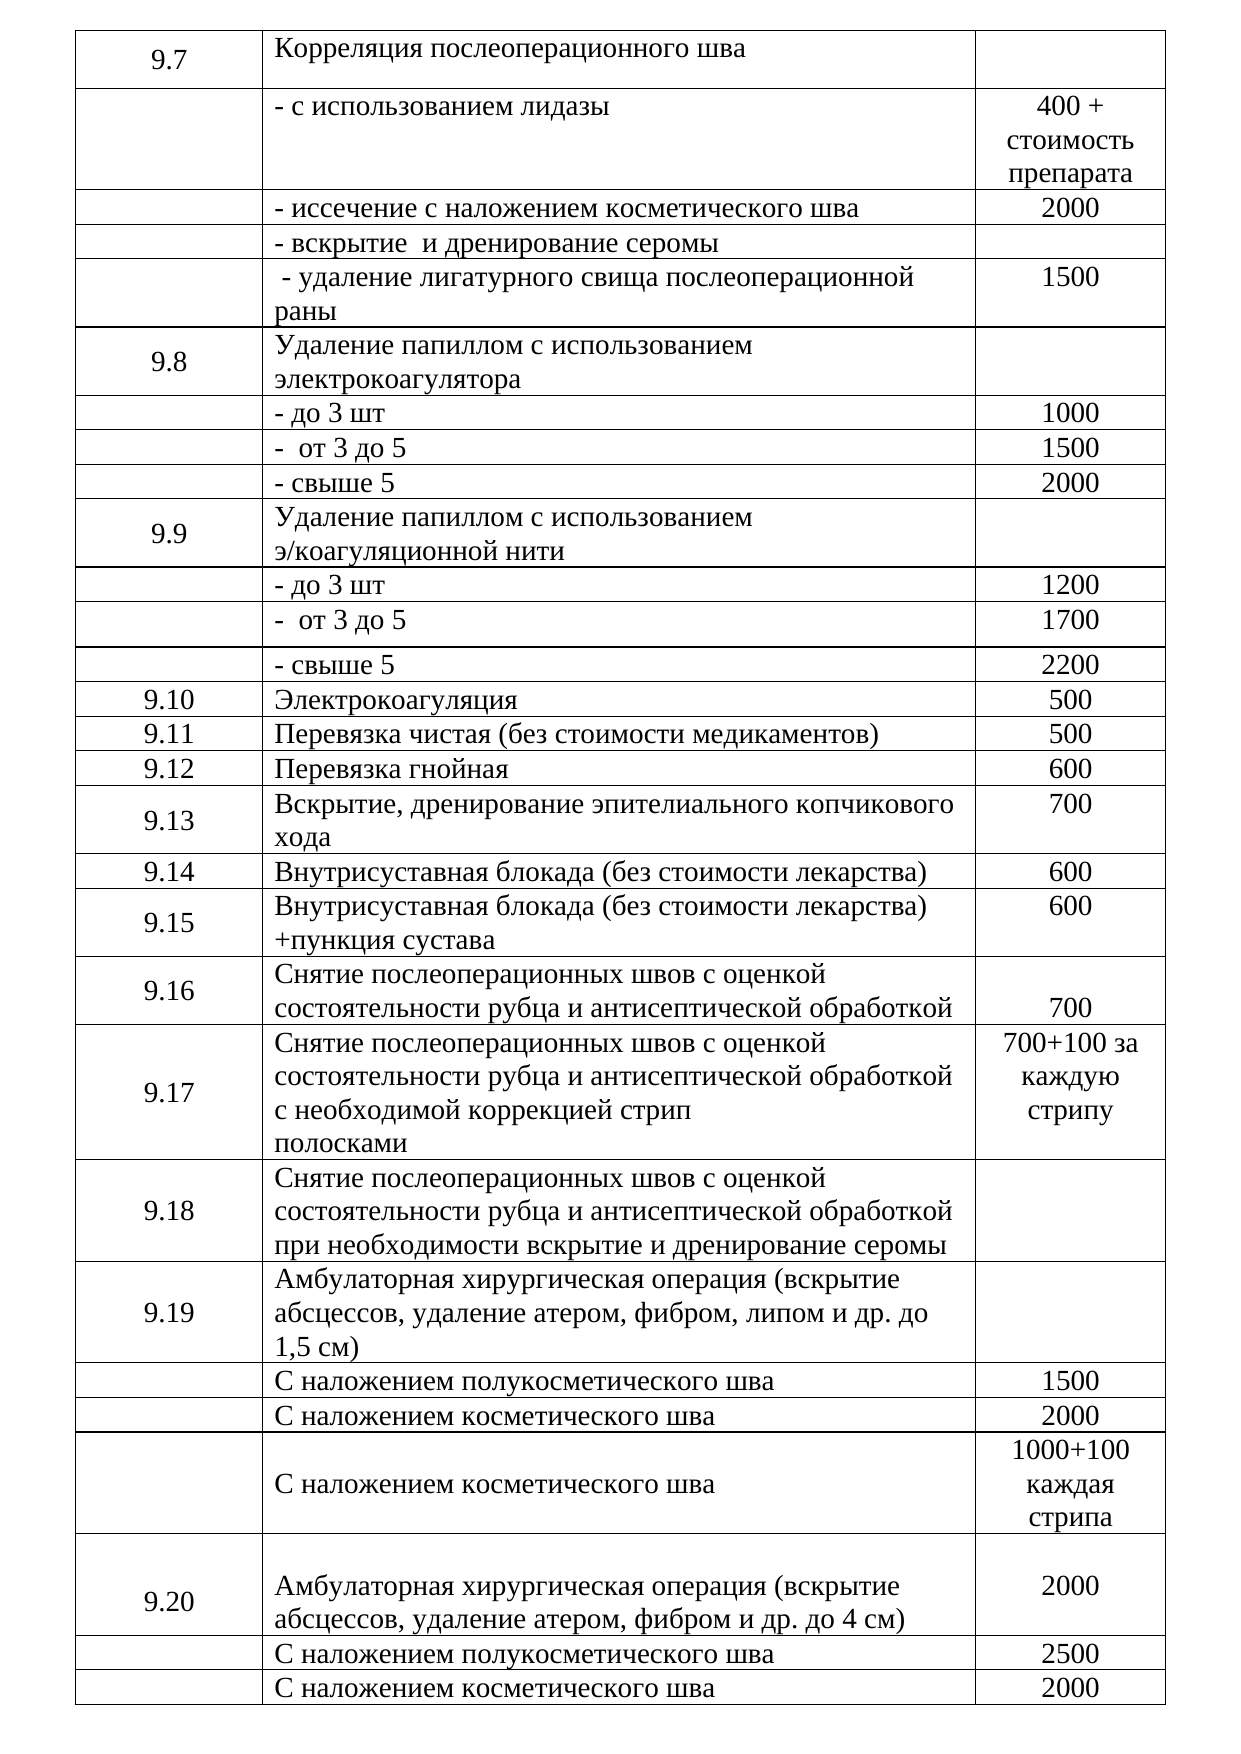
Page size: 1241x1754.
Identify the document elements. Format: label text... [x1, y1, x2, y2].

table_cell [76, 1670, 262, 1704]
table_cell 500 [976, 717, 1165, 750]
table_cell [976, 328, 1165, 394]
table_cell 1500 [976, 259, 1165, 326]
table_cell [76, 430, 262, 464]
table_cell - свыше 5 [263, 648, 975, 681]
table_cell [76, 396, 262, 429]
table_cell 2000 [976, 1670, 1165, 1704]
table_cell [76, 1363, 262, 1397]
table_cell [76, 259, 262, 326]
table_cell Внутрисуставная блокада (без стоимости лекарства) [263, 854, 975, 887]
table_cell 400 + стоимость препарата [976, 89, 1165, 189]
table_cell 2500 [976, 1636, 1165, 1669]
table_cell 600 [976, 889, 1165, 956]
table_cell 9.14 [76, 854, 262, 887]
table_cell [76, 225, 262, 258]
table_cell [76, 568, 262, 601]
table_cell [76, 89, 262, 189]
table_cell 2200 [976, 648, 1165, 681]
table_cell С наложением косметического шва [263, 1433, 975, 1533]
table_cell [76, 648, 262, 681]
table_cell 600 [976, 854, 1165, 887]
table_cell Удаление папиллом с использованием электрокоагулятора [263, 328, 975, 394]
table_cell Перевязка чистая (без стоимости медикаментов) [263, 717, 975, 750]
table_cell 9.20 [76, 1534, 262, 1635]
table_cell 600 [976, 751, 1165, 785]
table_cell [76, 602, 262, 646]
table_cell 2000 [976, 190, 1165, 224]
table_cell Снятие послеоперационных швов с оценкой состоятельности рубца и антисептической обработкой при необходимости вскрытие и дренирование серомы [263, 1160, 975, 1261]
table_cell - от 3 до 5 [263, 430, 975, 464]
table_cell [976, 1262, 1165, 1362]
table_cell Перевязка гнойная [263, 751, 975, 785]
table_cell 1500 [976, 430, 1165, 464]
table_cell [76, 190, 262, 224]
table_cell [976, 225, 1165, 258]
table_cell 9.8 [76, 328, 262, 394]
table_cell 9.18 [76, 1160, 262, 1261]
table_cell [76, 1433, 262, 1533]
table_cell - с использованием лидазы [263, 89, 975, 189]
table_cell 2000 [976, 1534, 1165, 1635]
table_cell - до 3 шт [263, 568, 975, 601]
table_cell - до 3 шт [263, 396, 975, 429]
table_cell 700 [976, 786, 1165, 853]
table_cell [976, 499, 1165, 566]
table_cell 9.7 [76, 31, 262, 87]
table_cell 9.9 [76, 499, 262, 566]
table_cell 9.12 [76, 751, 262, 785]
table_cell - от 3 до 5 [263, 602, 975, 646]
table_cell 700+100 за каждую стрипу [976, 1025, 1165, 1159]
table_cell С наложением косметического шва [263, 1398, 975, 1431]
table_cell - удаление лигатурного свища послеоперационной раны [263, 259, 975, 326]
table_cell 700 [976, 957, 1165, 1024]
table_cell 2000 [976, 465, 1165, 498]
table_cell Корреляция послеоперационного шва [263, 31, 975, 87]
table_cell С наложением полукосметического шва [263, 1636, 975, 1669]
table_cell [76, 465, 262, 498]
table_cell 9.10 [76, 682, 262, 716]
table_cell 9.16 [76, 957, 262, 1024]
table_cell Амбулаторная хирургическая операция (вскрытие абсцессов, удаление атером, фибром и др. до 4 см) [263, 1534, 975, 1635]
table_cell - иссечение с наложением косметического шва [263, 190, 975, 224]
table_cell Электрокоагуляция [263, 682, 975, 716]
table_cell 9.11 [76, 717, 262, 750]
table_cell 1700 [976, 602, 1165, 646]
table_cell [76, 1398, 262, 1431]
table_cell [976, 1160, 1165, 1261]
table_cell 500 [976, 682, 1165, 716]
table_cell Снятие послеоперационных швов с оценкой состоятельности рубца и антисептической обработкой [263, 957, 975, 1024]
table_cell 1200 [976, 568, 1165, 601]
table_cell - вскрытие и дренирование серомы [263, 225, 975, 258]
table_cell 9.17 [76, 1025, 262, 1159]
table_cell Внутрисуставная блокада (без стоимости лекарства)+пункция сустава [263, 889, 975, 956]
table_cell Амбулаторная хирургическая операция (вскрытие абсцессов, удаление атером, фибром, липом и др. до 1,5 см) [263, 1262, 975, 1362]
table_cell [976, 31, 1165, 87]
table_cell 1500 [976, 1363, 1165, 1397]
table_cell 9.15 [76, 889, 262, 956]
table_cell Вскрытие, дренирование эпителиального копчикового хода [263, 786, 975, 853]
table_cell - свыше 5 [263, 465, 975, 498]
table_cell 1000 [976, 396, 1165, 429]
table_cell Удаление папиллом с использованием э/коагуляционной нити [263, 499, 975, 566]
table_cell 9.19 [76, 1262, 262, 1362]
table_cell 2000 [976, 1398, 1165, 1431]
table_cell 1000+100 каждая стрипа [976, 1433, 1165, 1533]
table_cell 9.13 [76, 786, 262, 853]
table_cell С наложением полукосметического шва [263, 1363, 975, 1397]
table_cell Снятие послеоперационных швов с оценкой состоятельности рубца и антисептической обработкой с необходимой коррекцией стрип полосками [263, 1025, 975, 1159]
table_cell С наложением косметического шва [263, 1670, 975, 1704]
table_cell [76, 1636, 262, 1669]
